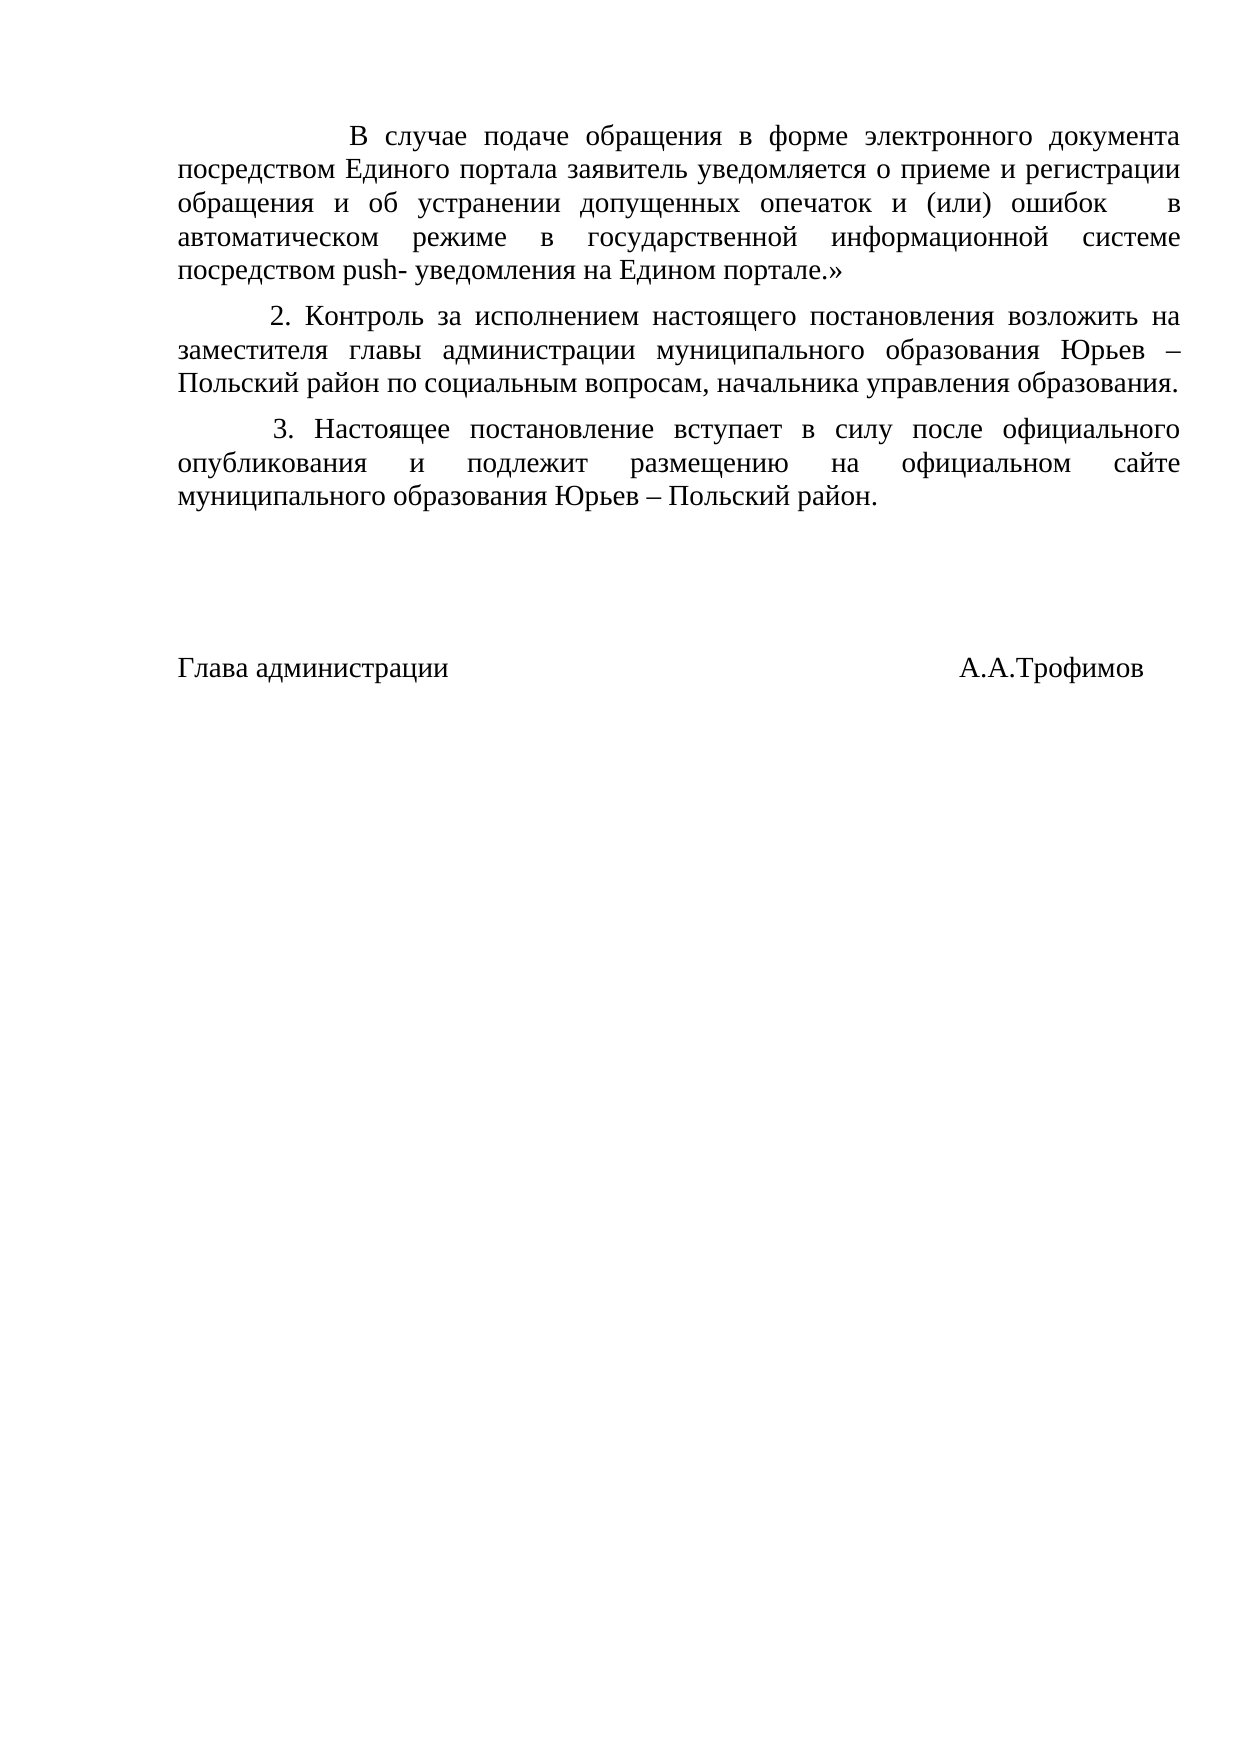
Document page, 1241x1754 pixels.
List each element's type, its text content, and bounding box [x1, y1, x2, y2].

text В случае подаче обращения в форме электронного документа посредством Единого портала заявитель уведомляется о приеме и регистрации обращения и об устранении допущенных опечаток и (или) ошибок в автоматическом режиме в государственной информационной системе посредством push- уведомления на Едином портале.» [177, 118, 1181, 286]
text 2. Контроль за исполнением настоящего постановления возложить на заместителя главы администрации муниципального образования Юрьев – Польский район по социальным вопросам, начальника управления образования. [177, 298, 1181, 399]
text 3. Настоящее постановление вступает в силу после официального опубликования и подлежит размещению на официальном сайте муниципального образования Юрьев – Польский район. [177, 411, 1181, 512]
text Глава администрации А.А.Трофимов [177, 650, 1181, 684]
